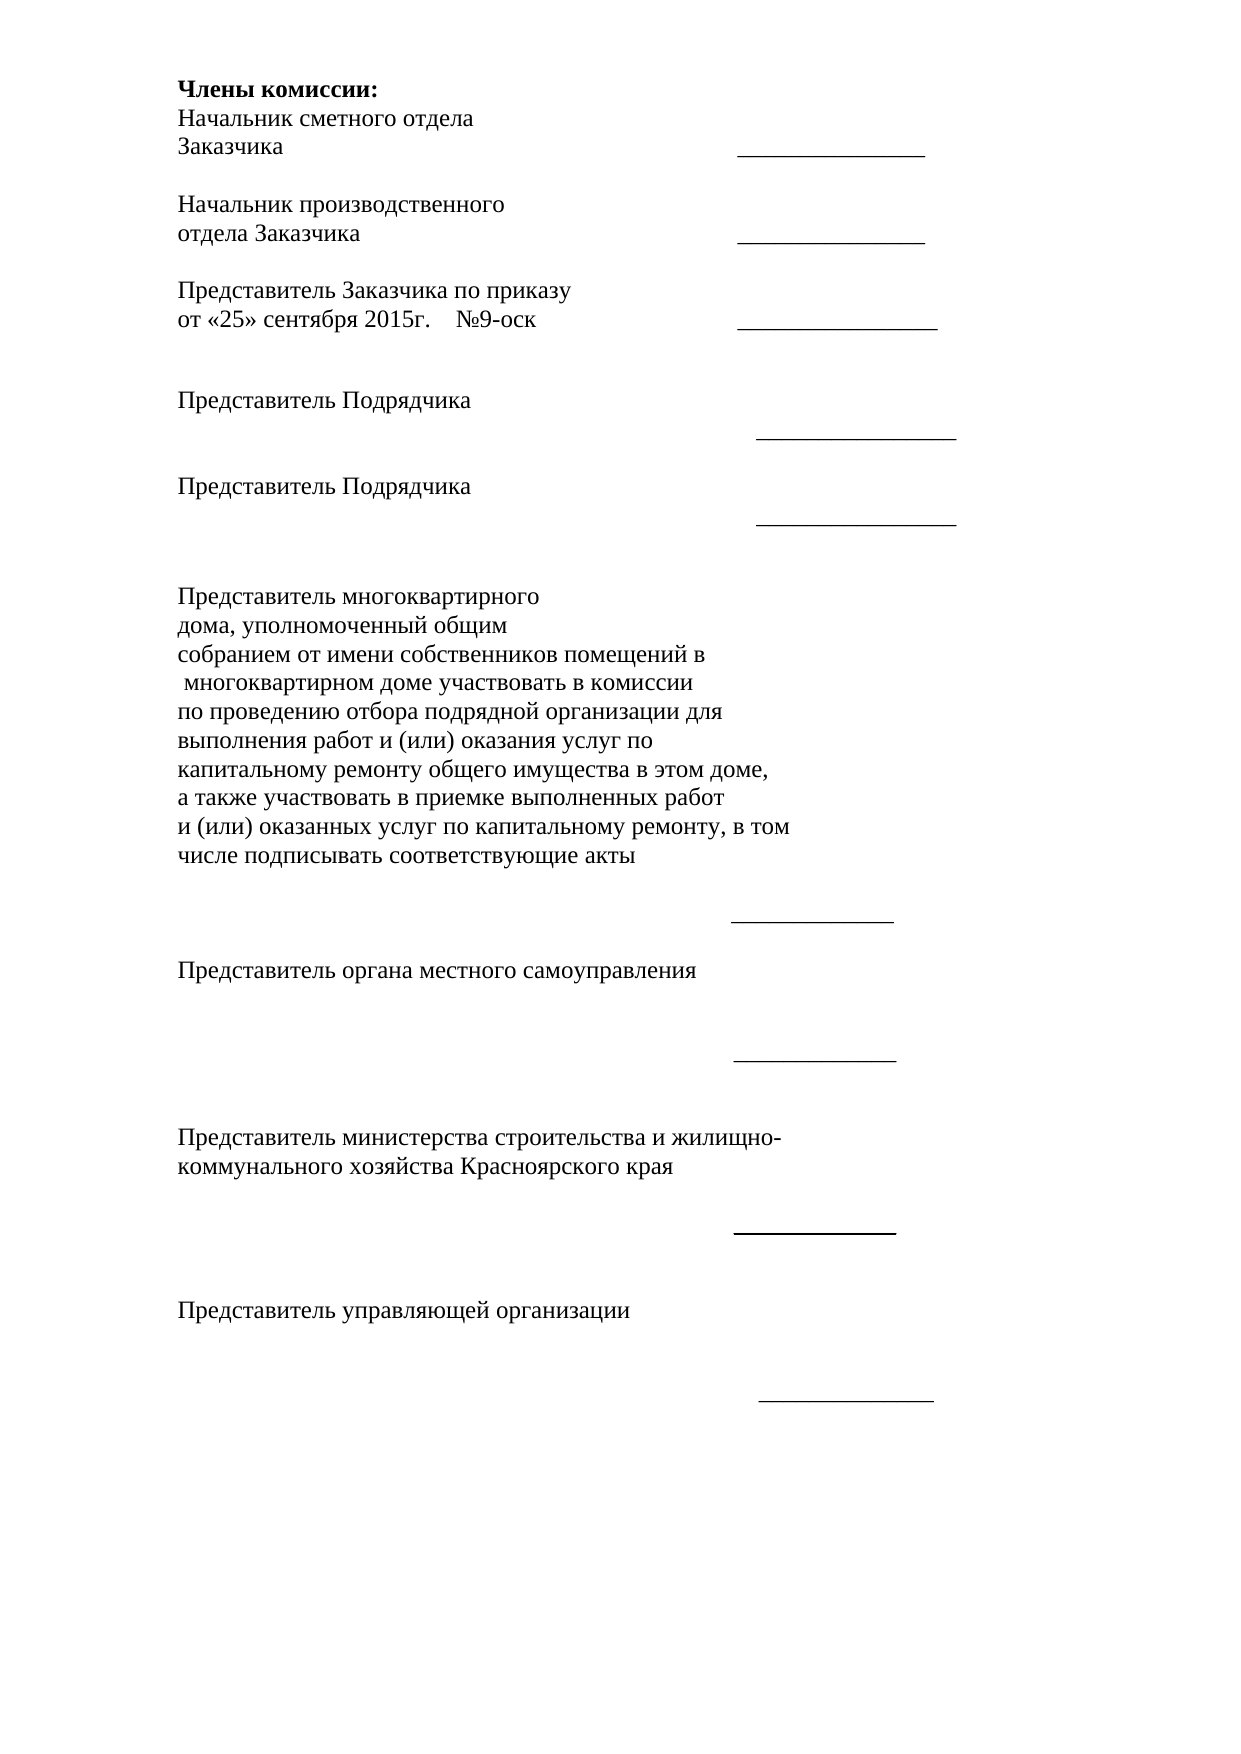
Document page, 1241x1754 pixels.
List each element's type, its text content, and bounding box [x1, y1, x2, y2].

text Представитель Подрядчика [177, 471, 1152, 500]
text от «25» сентября 2015г. №9-оск ________________ [177, 304, 1152, 333]
text числе подписывать соответствующие акты [177, 840, 1152, 869]
text а также участвовать в приемке выполненных работ [177, 782, 1152, 811]
text Представитель Подрядчика [177, 385, 1152, 414]
text капитальному ремонту общего имущества в этом доме, [177, 754, 1152, 782]
text коммунального хозяйства Красноярского края [177, 1151, 1152, 1180]
text многоквартирном доме участвовать в комиссии [177, 667, 1152, 696]
text Представитель многоквартирного [177, 581, 1152, 610]
text Представитель управляющей организации [177, 1295, 1152, 1323]
text Представитель органа местного самоуправления [177, 955, 1152, 984]
text и (или) оказанных услуг по капитальному ремонту, в том [177, 811, 1152, 840]
text отдела Заказчика _______________ [177, 218, 1152, 246]
text ______________ [177, 1376, 1152, 1405]
text Начальник сметного отдела [177, 103, 1152, 131]
text Начальник производственного [177, 189, 1152, 218]
text собранием от имени собственников помещений в [177, 639, 1152, 667]
text дома, уполномоченный общим [177, 610, 1152, 639]
text _____________ [177, 897, 1152, 926]
text Заказчика _______________ [177, 131, 1152, 160]
text выполнения работ и (или) оказания услуг по [177, 725, 1152, 754]
text ________________ [177, 500, 1152, 529]
text _____________ [177, 1208, 1152, 1237]
text Представитель Заказчика по приказу [177, 275, 1152, 304]
text Члены комиссии: [177, 74, 1152, 103]
text _____________ [177, 1036, 1152, 1065]
text по проведению отбора подрядной организации для [177, 696, 1152, 725]
text ________________ [177, 414, 1152, 442]
text Представитель министерства строительства и жилищно- [177, 1122, 1152, 1151]
